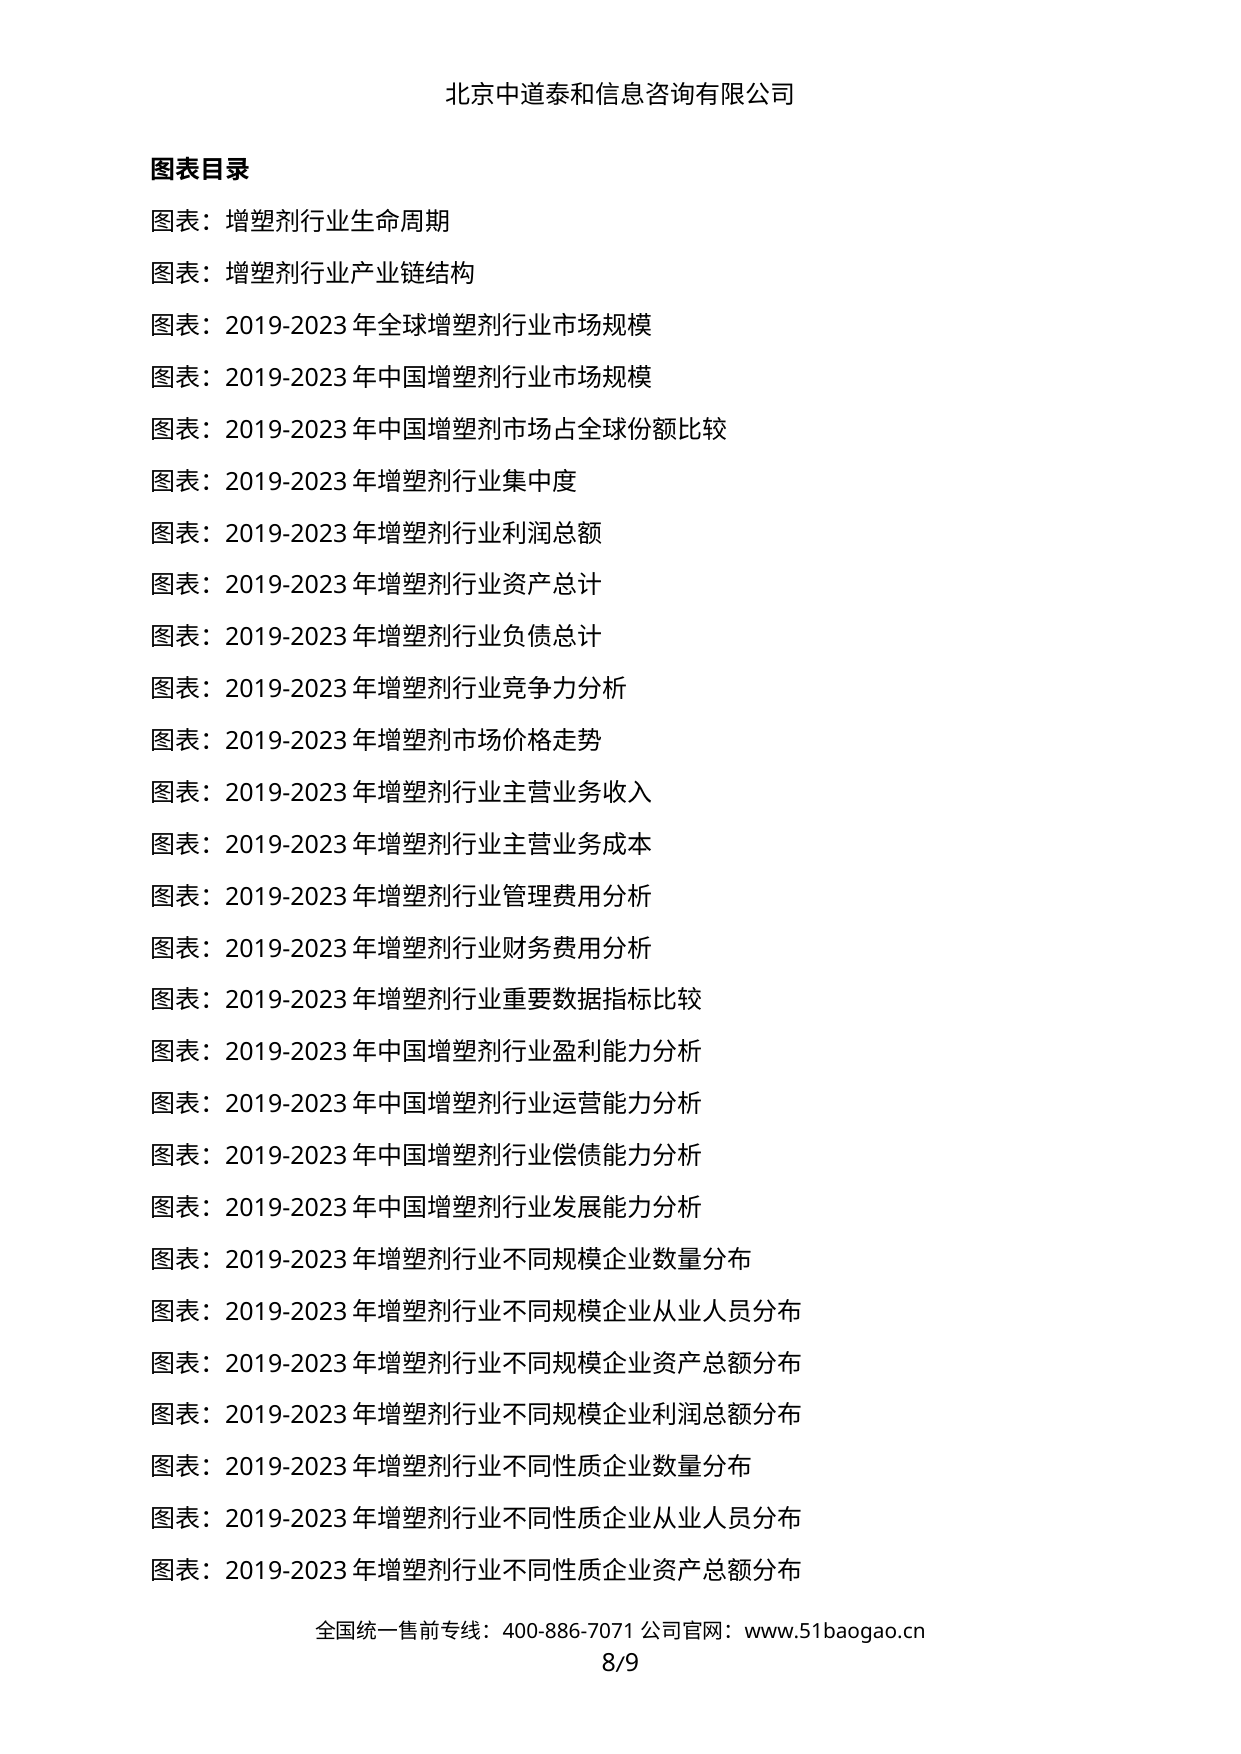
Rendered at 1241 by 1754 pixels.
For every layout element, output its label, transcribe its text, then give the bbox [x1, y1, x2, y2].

text 图表：2019-2023年增塑剂行业竞争力分析 [150, 669, 1090, 705]
text 图表：2019-2023年中国增塑剂行业运营能力分析 [150, 1084, 1090, 1120]
text 图表：2019-2023年增塑剂行业管理费用分析 [150, 876, 1090, 912]
text 图表：2019-2023年增塑剂行业主营业务成本 [150, 824, 1090, 861]
text 图表目录 [150, 150, 1090, 186]
text 图表：2019-2023年增塑剂行业资产总计 [150, 565, 1090, 601]
text 图表：增塑剂行业产业链结构 [150, 254, 1090, 290]
text 图表：2019-2023年中国增塑剂市场占全球份额比较 [150, 409, 1090, 446]
text 图表：2019-2023年增塑剂行业重要数据指标比较 [150, 980, 1090, 1016]
text 图表：2019-2023年全球增塑剂行业市场规模 [150, 306, 1090, 342]
text 图表：2019-2023年增塑剂行业不同规模企业利润总额分布 [150, 1395, 1090, 1431]
text 图表：2019-2023年增塑剂行业利润总额 [150, 513, 1090, 549]
text 图表：2019-2023年增塑剂行业负债总计 [150, 617, 1090, 653]
text 图表：2019-2023年增塑剂行业主营业务收入 [150, 772, 1090, 809]
text 图表：2019-2023年增塑剂行业不同规模企业从业人员分布 [150, 1291, 1090, 1327]
text 图表：2019-2023年中国增塑剂行业市场规模 [150, 357, 1090, 394]
text 图表：2019-2023年中国增塑剂行业偿债能力分析 [150, 1136, 1090, 1172]
text 图表：2019-2023年增塑剂行业集中度 [150, 461, 1090, 497]
text 图表：2019-2023年增塑剂行业不同性质企业资产总额分布 [150, 1551, 1090, 1587]
text 图表：2019-2023年增塑剂行业不同规模企业资产总额分布 [150, 1343, 1090, 1379]
text 图表：2019-2023年中国增塑剂行业盈利能力分析 [150, 1032, 1090, 1068]
text 图表：2019-2023年增塑剂行业不同性质企业数量分布 [150, 1447, 1090, 1483]
text 图表：增塑剂行业生命周期 [150, 202, 1090, 238]
text 图表：2019-2023年增塑剂行业不同规模企业数量分布 [150, 1239, 1090, 1276]
text 图表：2019-2023年增塑剂行业财务费用分析 [150, 928, 1090, 964]
text 图表：2019-2023年增塑剂市场价格走势 [150, 721, 1090, 757]
text 图表：2019-2023年中国增塑剂行业发展能力分析 [150, 1187, 1090, 1224]
text 图表：2019-2023年增塑剂行业不同性质企业从业人员分布 [150, 1499, 1090, 1535]
